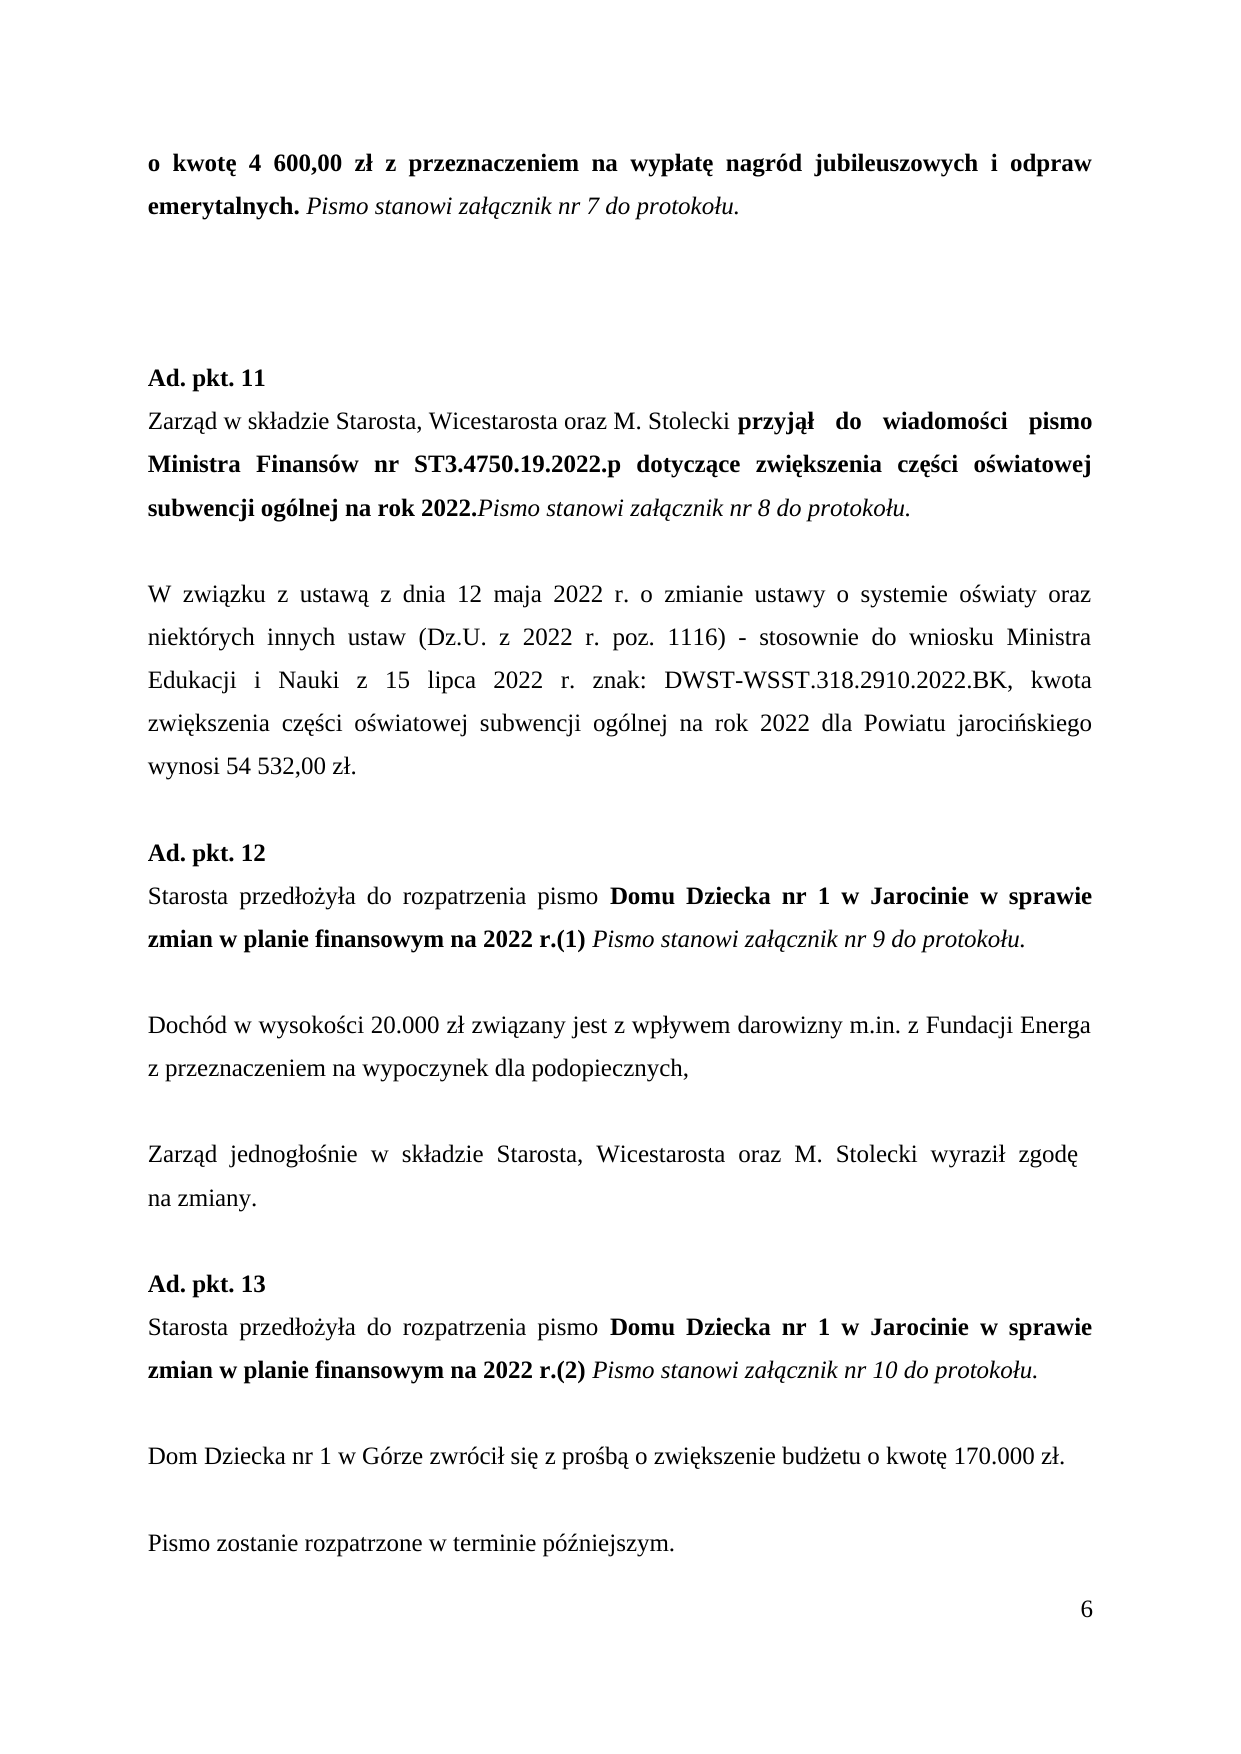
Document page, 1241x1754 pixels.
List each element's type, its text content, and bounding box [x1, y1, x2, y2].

text Zarząd w składzie Starosta, Wicestarosta oraz M. Stolecki przyjął do wiadomości pismo Ministra Finansów nr ST3.4750.19.2022.p dotyczące zwiększenia części oświatowej subwencji ogólnej na rok 2022.Pismo stanowi załącznik nr 8 do protokołu. [148, 406, 1093, 521]
text Starosta przedłożyła do rozpatrzenia pismo Domu Dziecka nr 1 w Jarocinie w sprawie zmian w planie finansowym na 2022 r.(2) Pismo stanowi załącznik nr 10 do protokołu. [148, 1312, 1093, 1384]
text Ad. pkt. 13 [148, 1269, 1093, 1298]
text Ad. pkt. 11 [148, 363, 1093, 392]
text Pismo zostanie rozpatrzone w terminie późniejszym. [148, 1528, 1093, 1556]
text Dom Dziecka nr 1 w Górze zwrócił się z prośbą o zwiększenie budżetu o kwotę 170.000 zł. [148, 1441, 1093, 1470]
text Starosta przedłożyła do rozpatrzenia pismo Domu Dziecka nr 1 w Jarocinie w sprawie zmian w planie finansowym na 2022 r.(1) Pismo stanowi załącznik nr 9 do protokołu. [148, 881, 1093, 953]
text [148, 148, 1093, 219]
text Ad. pkt. 12 [148, 838, 1093, 866]
text Dochód w wysokości 20.000 zł związany jest z wpływem darowizny m.in. z Fundacji Energa z przeznaczeniem na wypoczynek dla podopiecznych, [148, 1010, 1093, 1082]
text W związku z ustawą z dnia 12 maja 2022 r. o zmianie ustawy o systemie oświaty oraz niektórych innych ustaw (Dz.U. z 2022 r. poz. 1116) - stosownie do wniosku Ministra Edukacji i Nauki z 15 lipca 2022 r. znak: DWST-WSST.318.2910.2022.BK, kwota zwiększenia części oświatowej subwencji ogólnej na rok 2022 dla Powiatu jarocińskiego wynosi 54 532,00 zł. [148, 579, 1093, 780]
text Zarząd jednogłośnie w składzie Starosta, Wicestarosta oraz M. Stolecki wyraził zgodę na zmiany. [148, 1139, 1093, 1211]
